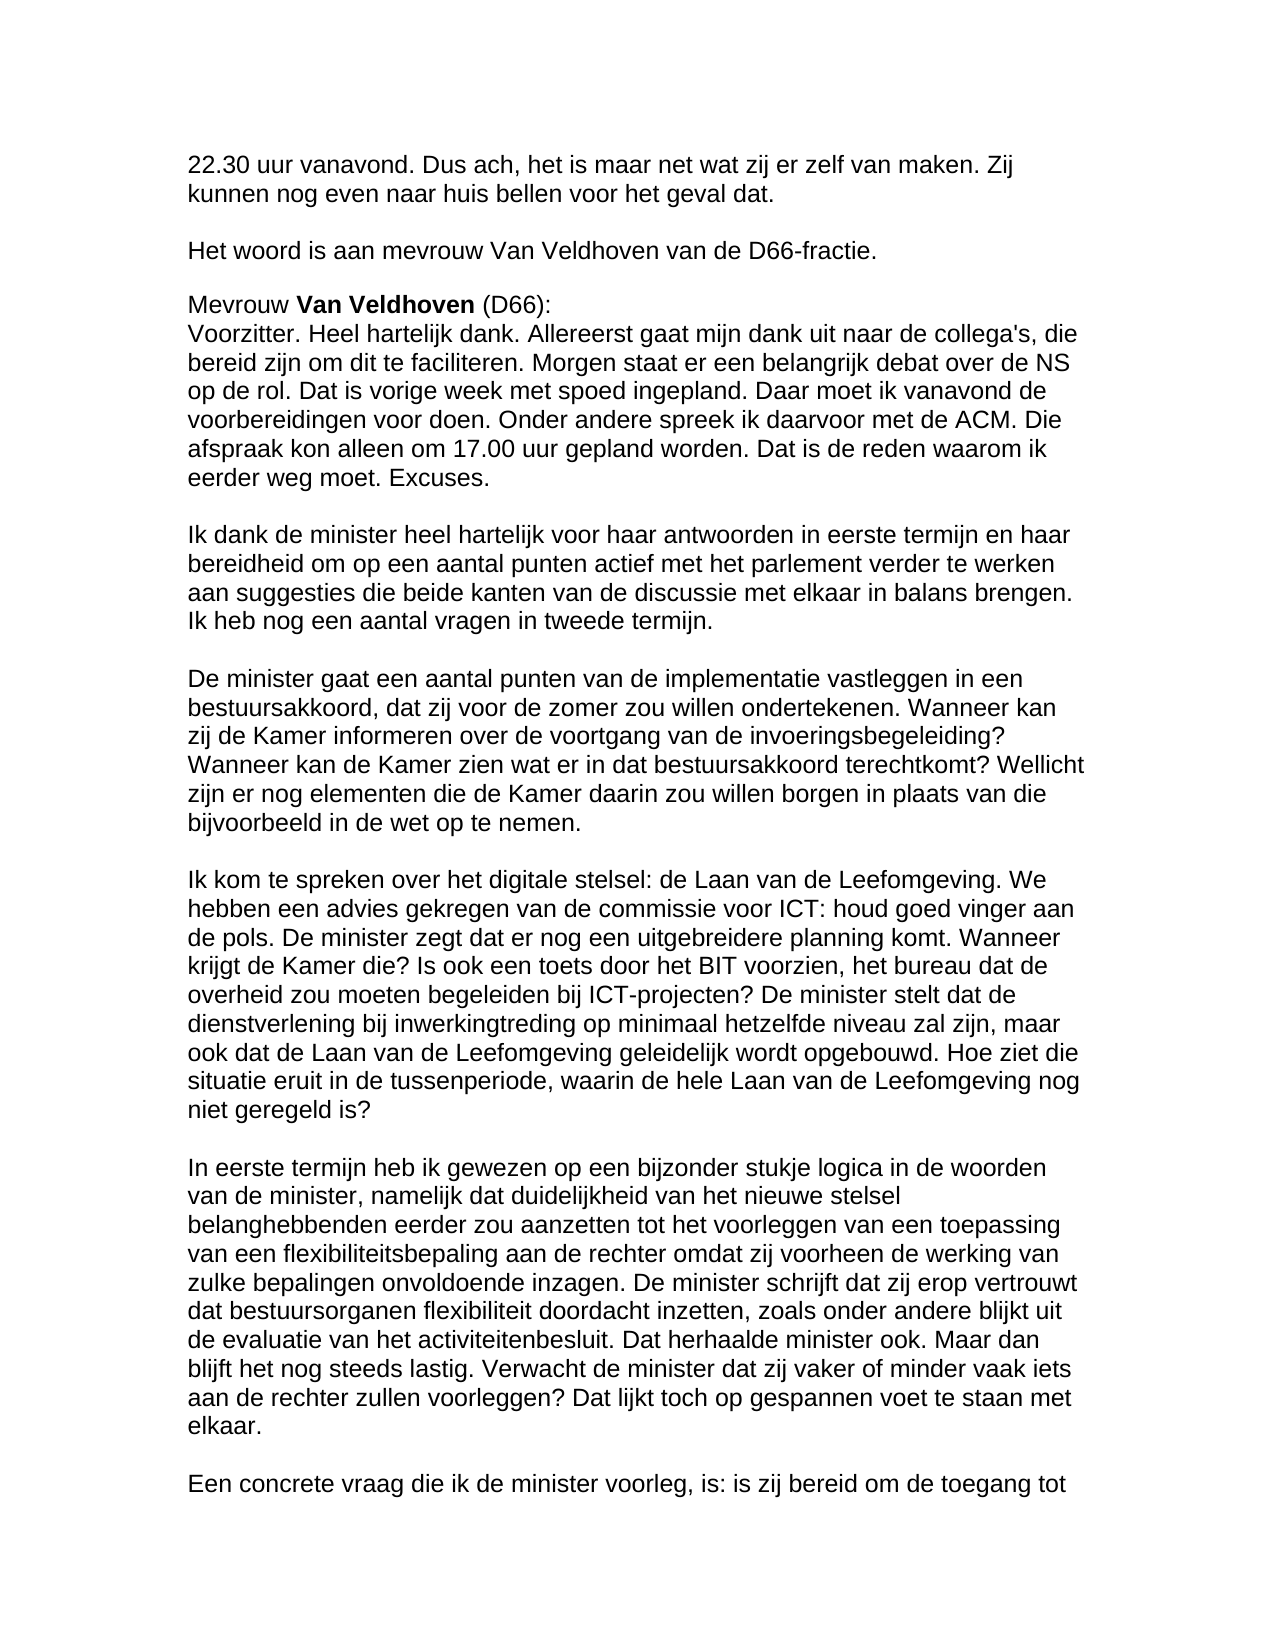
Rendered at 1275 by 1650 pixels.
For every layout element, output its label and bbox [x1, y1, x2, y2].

text [187, 290, 1087, 1497]
text [187, 150, 1087, 265]
